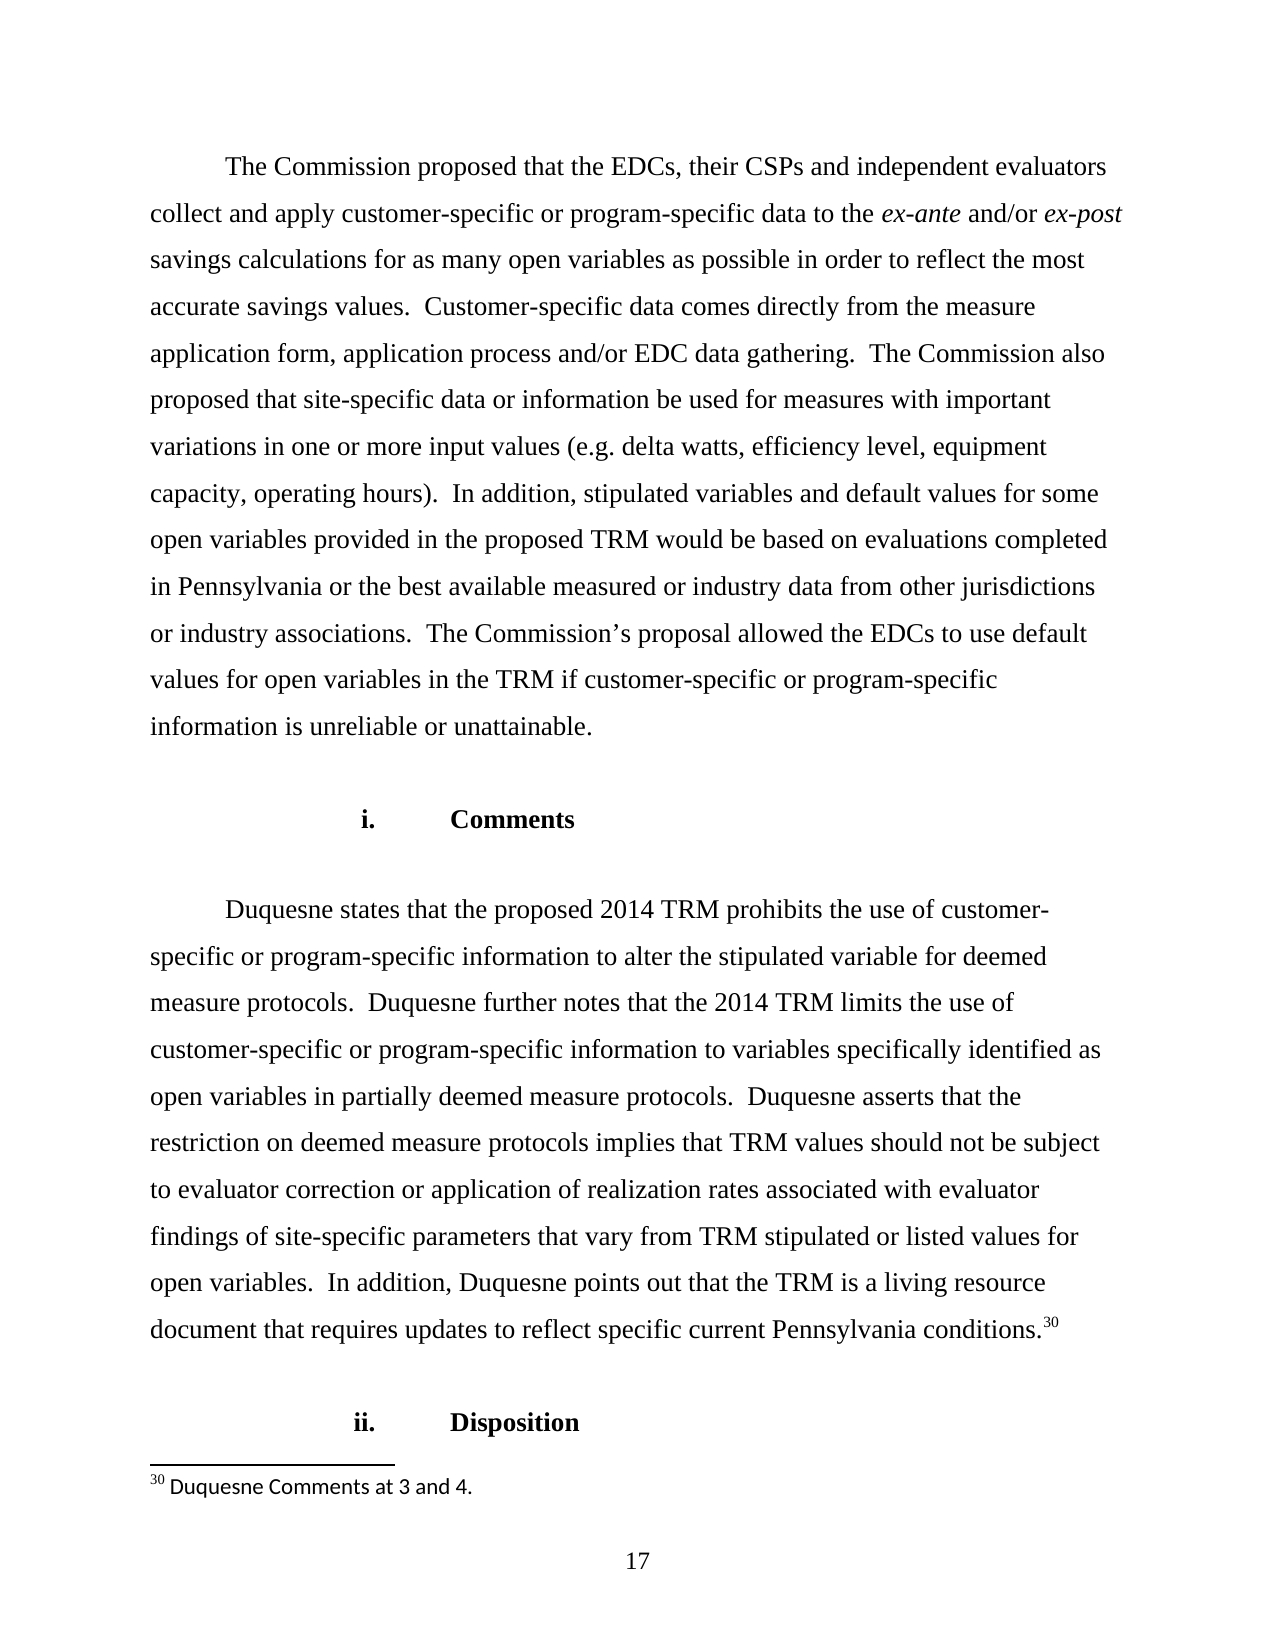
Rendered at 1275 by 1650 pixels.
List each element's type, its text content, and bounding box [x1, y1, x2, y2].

text Duquesne states that the proposed 2014 TRM prohibits the use of customer-specific or program-specific information to alter the stipulated variable for deemed measure protocols. Duquesne further notes that the 2014 TRM limits the use of customer-specific or program-specific information to variables specifically identified as open variables in partially deemed measure protocols. Duquesne asserts that the restriction on deemed measure protocols implies that TRM values should not be subject to evaluator correction or application of realization rates associated with evaluator findings of site-specific parameters that vary from TRM stipulated or listed values for open variables. In addition, Duquesne points out that the TRM is a living resource document that requires updates to reflect specific current Pennsylvania conditions. [150, 893, 1125, 1344]
list Comments [375, 803, 1125, 834]
text The Commission proposed that the EDCs, their CSPs and independent evaluators collect and apply customer-specific or program-specific data to the ex-ante and/or ex-post savings calculations for as many open variables as possible in order to reflect the most accurate savings values. Customer-specific data comes directly from the measure application form, application process and/or EDC data gathering. The Commission also proposed that site-specific data or information be used for measures with important variations in one or more input values (e.g. delta watts, efficiency level, equipment capacity, operating hours). In addition, stipulated variables and default values for some open variables provided in the proposed TRM would be based on evaluations completed in Pennsylvania or the best available measured or industry data from other jurisdictions or industry associations. The Commission’s proposal allowed the EDCs to use default values for open variables in the TRM if customer-specific or program-specific information is unreliable or unattainable. [150, 150, 1125, 741]
list Disposition [375, 1406, 1125, 1438]
